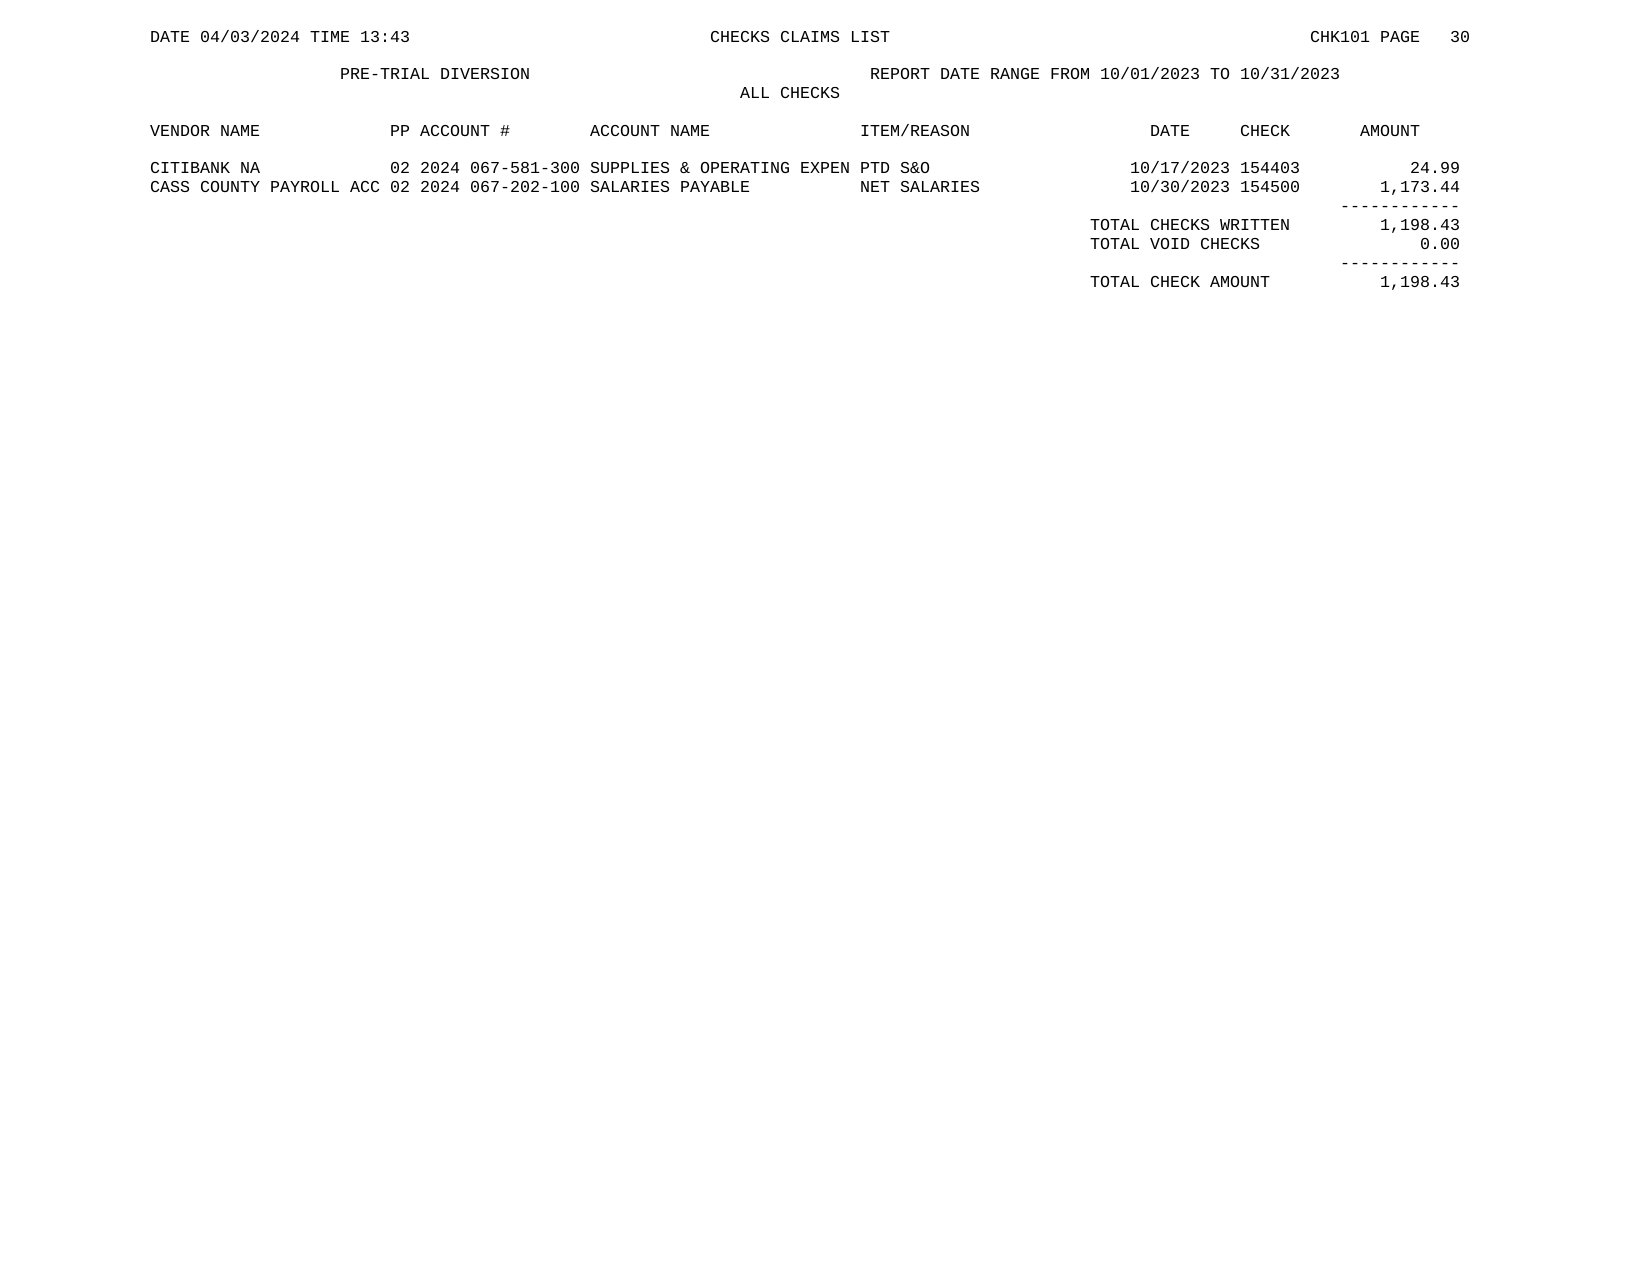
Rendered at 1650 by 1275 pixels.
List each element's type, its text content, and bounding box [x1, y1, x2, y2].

text CASS COUNTY PAYROLL ACC 02 2024 067-202-100 SALARIES PAYABLE NET SALARIES 10/30/2023 154500 1,173.44 [150, 179, 1500, 198]
text DATE 04/03/2024 TIME 13:43 CHECKS CLAIMS LIST CHK101 PAGE 30 [150, 28, 1500, 47]
text TOTAL CHECK AMOUNT 1,198.43 [150, 273, 1500, 292]
text VENDOR NAME PP ACCOUNT # ACCOUNT NAME ITEM/REASON DATE CHECK AMOUNT [150, 122, 1500, 141]
text PRE-TRIAL DIVERSION REPORT DATE RANGE FROM 10/01/2023 TO 10/31/2023 [150, 66, 1500, 85]
text TOTAL CHECKS WRITTEN 1,198.43 [150, 217, 1500, 236]
text CITIBANK NA 02 2024 067-581-300 SUPPLIES & OPERATING EXPEN PTD S&O 10/17/2023 154403 24.99 [150, 160, 1500, 179]
text ALL CHECKS [150, 85, 1500, 103]
text TOTAL VOID CHECKS 0.00 [150, 236, 1500, 254]
text ------------ [150, 254, 1500, 273]
text ------------ [150, 198, 1500, 217]
